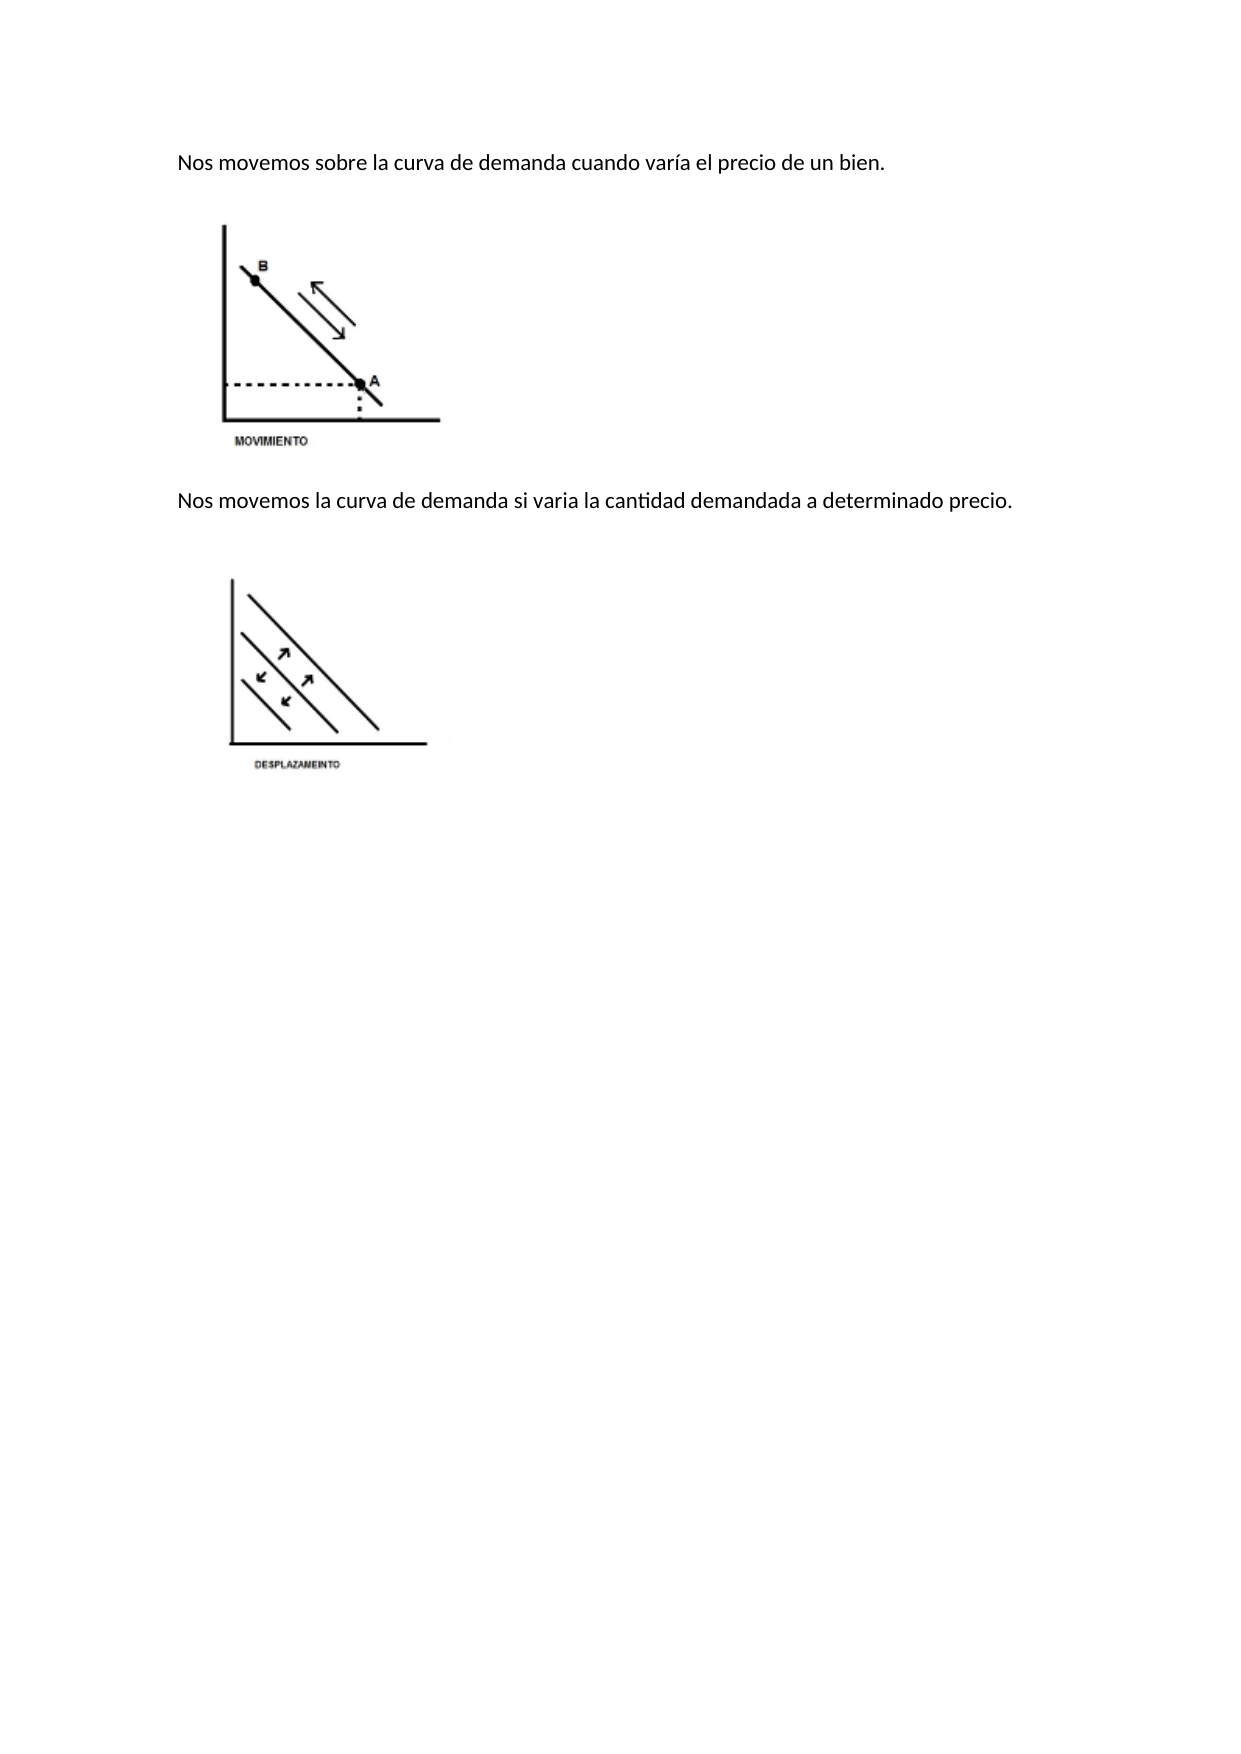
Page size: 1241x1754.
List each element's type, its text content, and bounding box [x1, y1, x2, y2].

picture [177, 194, 473, 468]
picture [177, 532, 473, 807]
text Nos movemos la curva de demanda si varia la cantidad demandada a determinado precio. [177, 486, 1063, 514]
text Nos movemos sobre la curva de demanda cuando varía el precio de un bien. [177, 148, 1063, 176]
